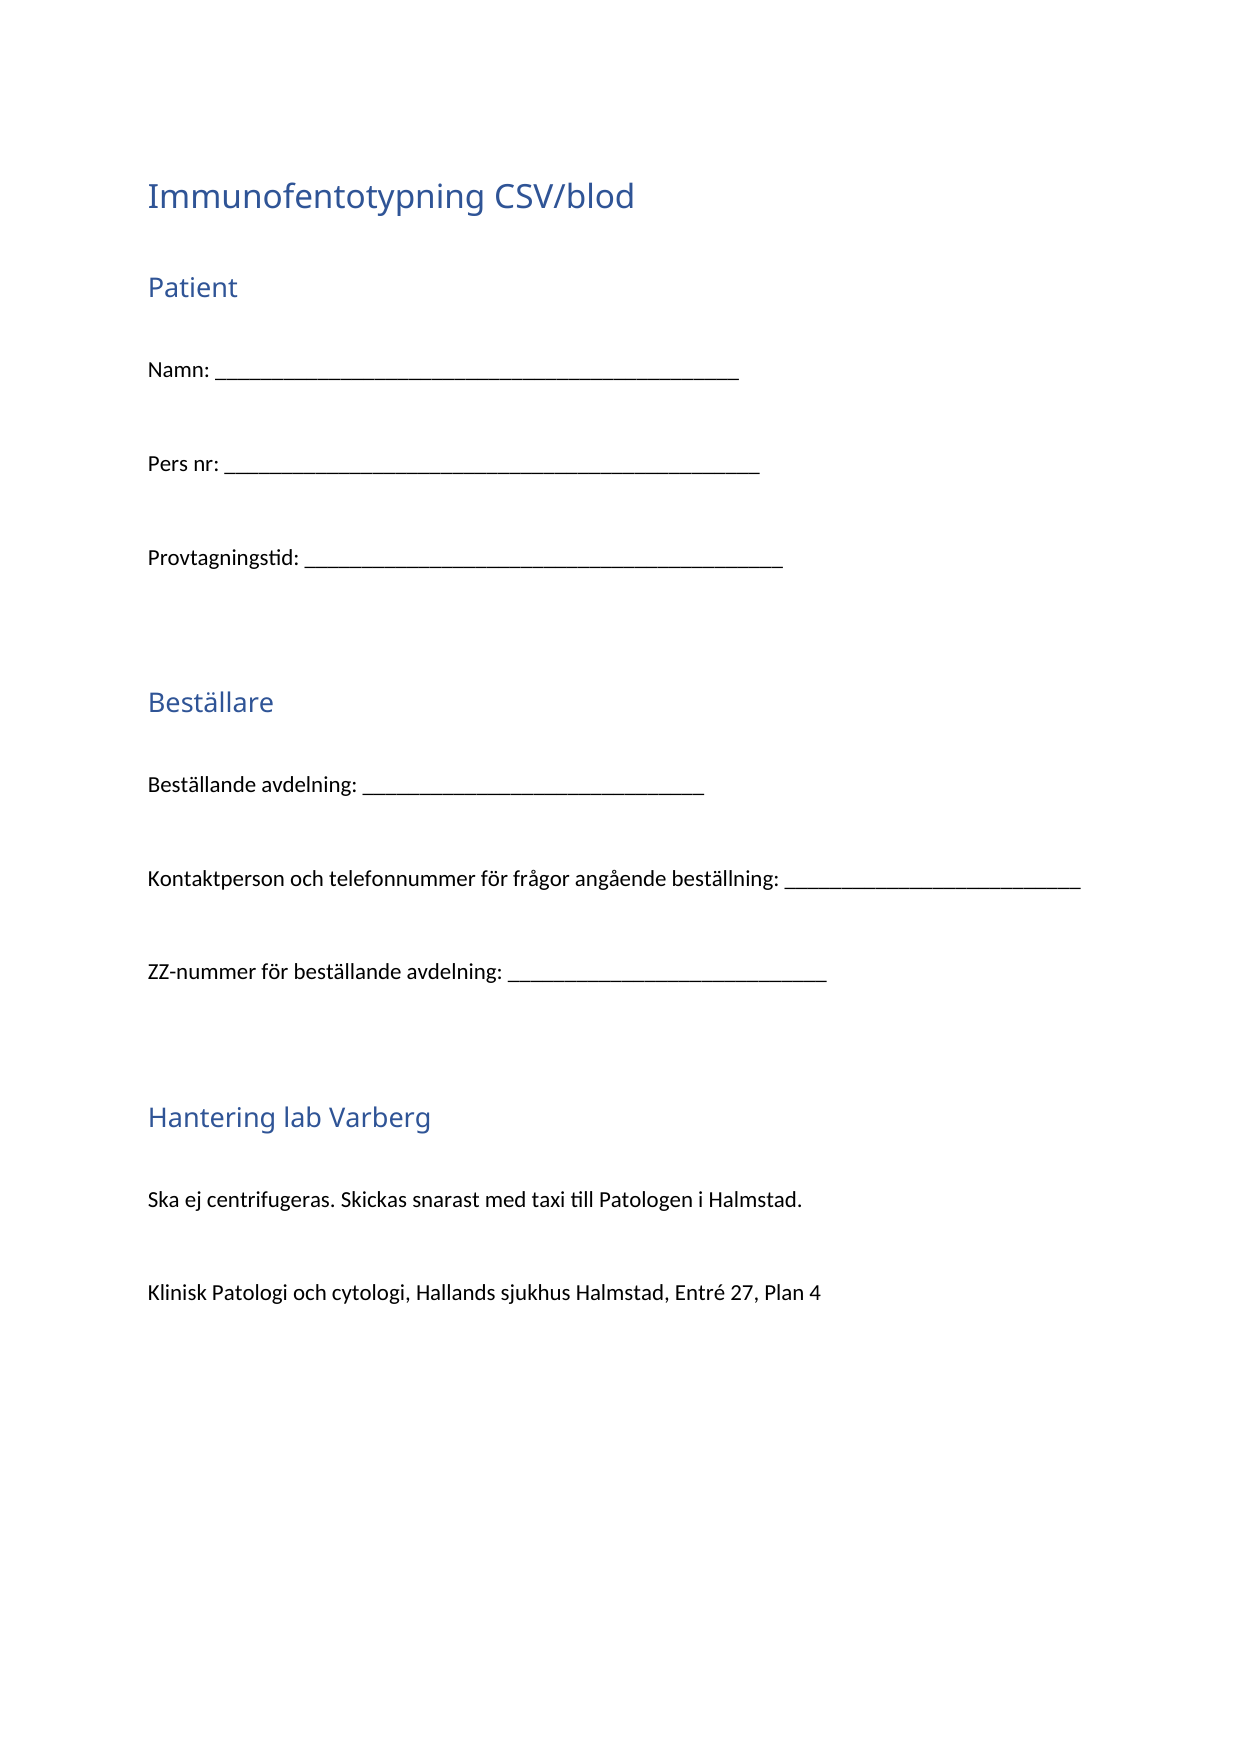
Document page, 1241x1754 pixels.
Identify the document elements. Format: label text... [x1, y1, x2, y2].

subtitle Beställare [148, 683, 1093, 720]
subtitle Hantering lab Varberg [148, 1098, 1093, 1135]
text Klinisk Patologi och cytologi, Hallands sjukhus Halmstad, Entré 27, Plan 4 [148, 1278, 1093, 1306]
text Namn: ______________________________________________ [148, 355, 1093, 383]
subtitle Patient [148, 268, 1093, 305]
text Kontaktperson och telefonnummer för frågor angående beställning: __________________________ [148, 864, 1093, 892]
text Ska ej centrifugeras. Skickas snarast med taxi till Patologen i Halmstad. [148, 1185, 1093, 1213]
text ZZ-nummer för beställande avdelning: ____________________________ [148, 957, 1093, 985]
subtitle Immunofentotypning CSV/blod [148, 173, 1093, 218]
text Provtagningstid: __________________________________________ [148, 543, 1093, 571]
text Beställande avdelning: ______________________________ [148, 770, 1093, 798]
text Pers nr: _______________________________________________ [148, 449, 1093, 477]
